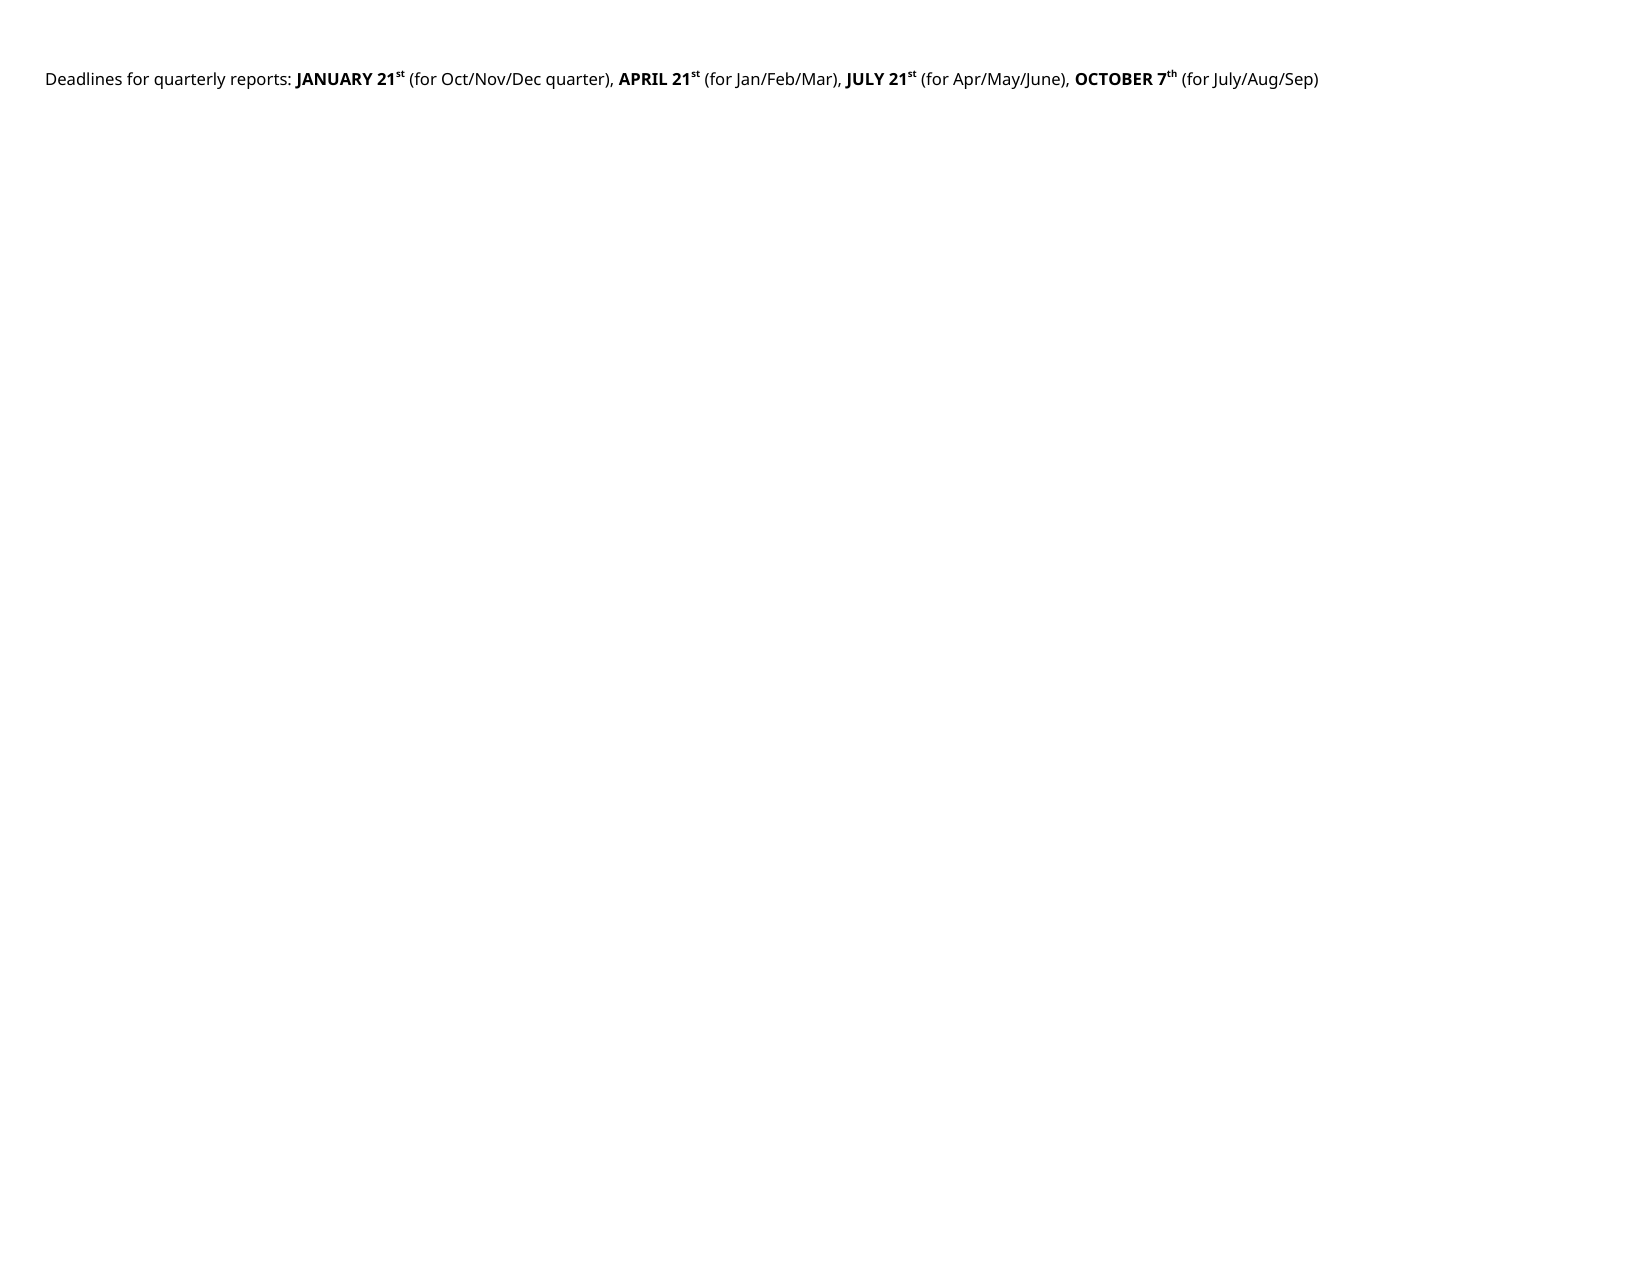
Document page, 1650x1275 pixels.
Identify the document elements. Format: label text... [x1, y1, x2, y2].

text Deadlines for quarterly reports: JANUARY 21st (for Oct/Nov/Dec quarter), APRIL 21st (for Jan/Feb/Mar), JULY 21st (for Apr/May/June), OCTOBER 7th (for July/Aug/Sep) [45, 68, 1605, 90]
